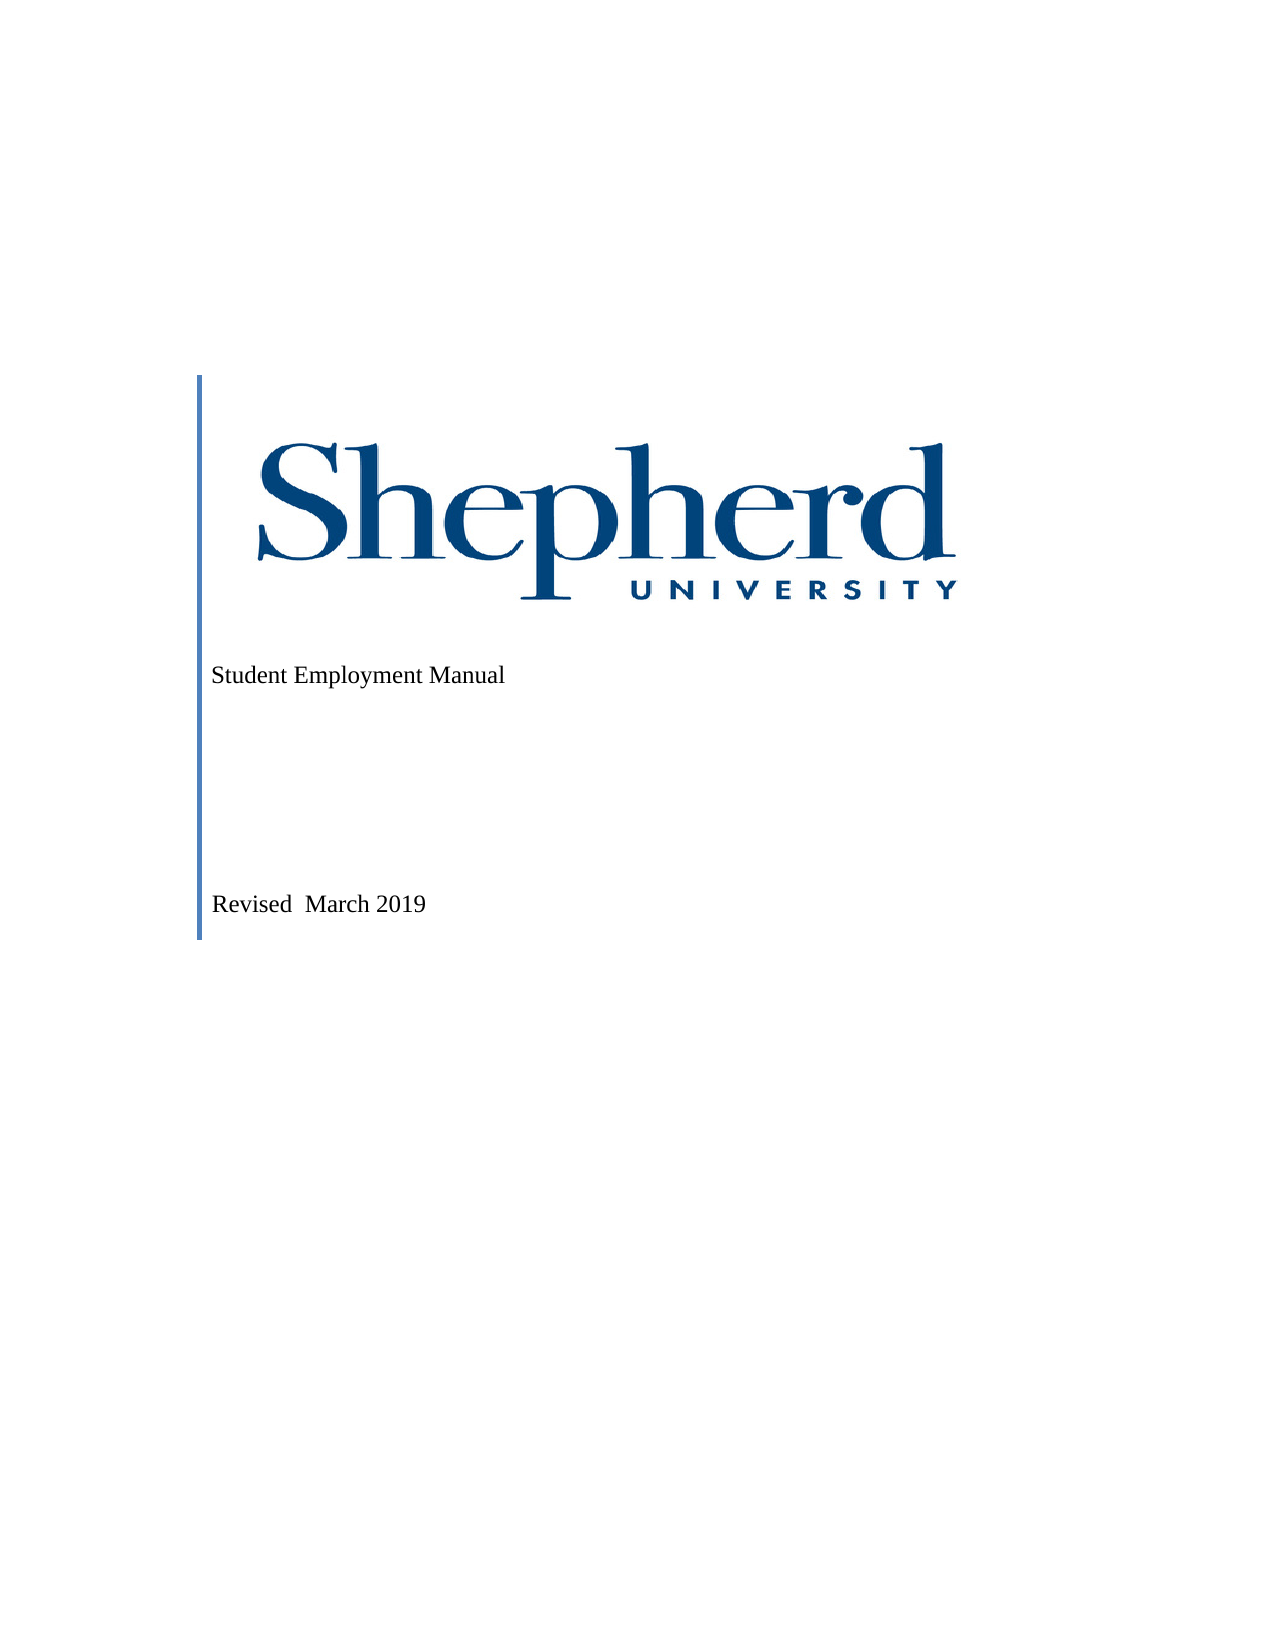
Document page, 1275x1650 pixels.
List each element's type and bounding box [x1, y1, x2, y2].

picture [211, 397, 991, 638]
